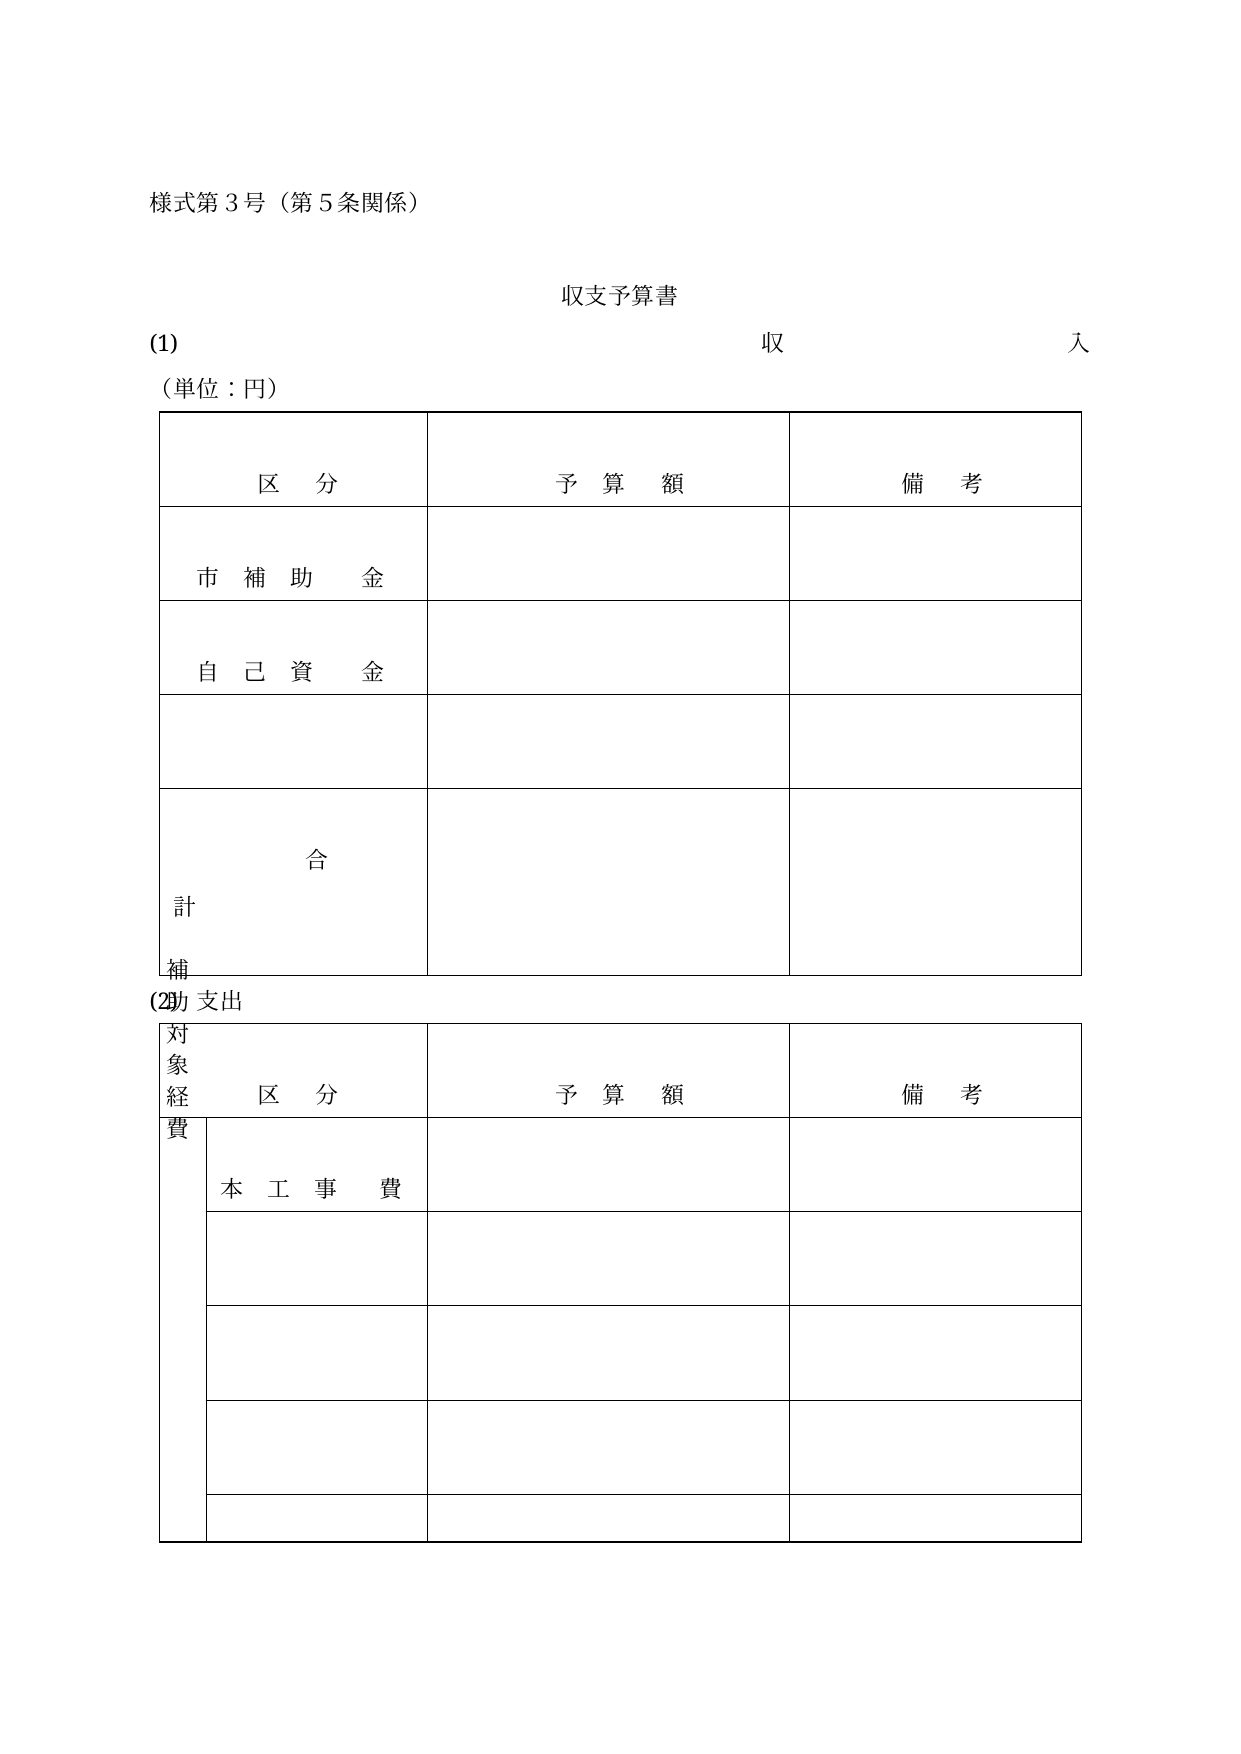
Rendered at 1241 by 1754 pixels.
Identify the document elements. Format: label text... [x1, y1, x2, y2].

table_cell [790, 695, 1081, 788]
table_header 区分 [160, 413, 427, 506]
table_cell [790, 789, 1081, 975]
table_cell [428, 1495, 789, 1541]
table_cell [207, 1495, 427, 1541]
table_cell [428, 789, 789, 975]
table_header 備考 [790, 1024, 1081, 1117]
table_cell [428, 507, 789, 600]
table_cell [428, 1401, 789, 1494]
table_cell [790, 1495, 1081, 1541]
table_cell [790, 1118, 1081, 1211]
table_cell [790, 1306, 1081, 1399]
table_cell [428, 1212, 789, 1305]
table_cell [160, 695, 427, 788]
table_cell [207, 1212, 427, 1305]
table_cell 合計 [160, 789, 427, 975]
table_cell [160, 1118, 206, 1541]
text 様式第３号（第５条関係） [149, 178, 1091, 225]
table_cell [428, 695, 789, 788]
table_header 予算額 [428, 413, 789, 506]
text (1) 収入 （単位：円） [149, 318, 1091, 411]
table_cell [207, 1401, 427, 1494]
table_header 予算額 [428, 1024, 789, 1117]
text 収支予算書 [149, 272, 1091, 318]
table_cell [790, 1401, 1081, 1494]
table_cell [428, 601, 789, 694]
table_cell 自己資金 [160, 601, 427, 694]
table_cell [790, 507, 1081, 600]
table_cell [207, 1306, 427, 1399]
table_header 備考 [790, 413, 1081, 506]
text (2) 支出 [149, 976, 1091, 1023]
table_header 区分 [160, 1024, 427, 1117]
table_cell [428, 1306, 789, 1399]
table_cell [790, 601, 1081, 694]
table_cell 市補助金 [160, 507, 427, 600]
table_cell [790, 1212, 1081, 1305]
table_cell 本工事費 [207, 1118, 427, 1211]
table_cell [428, 1118, 789, 1211]
